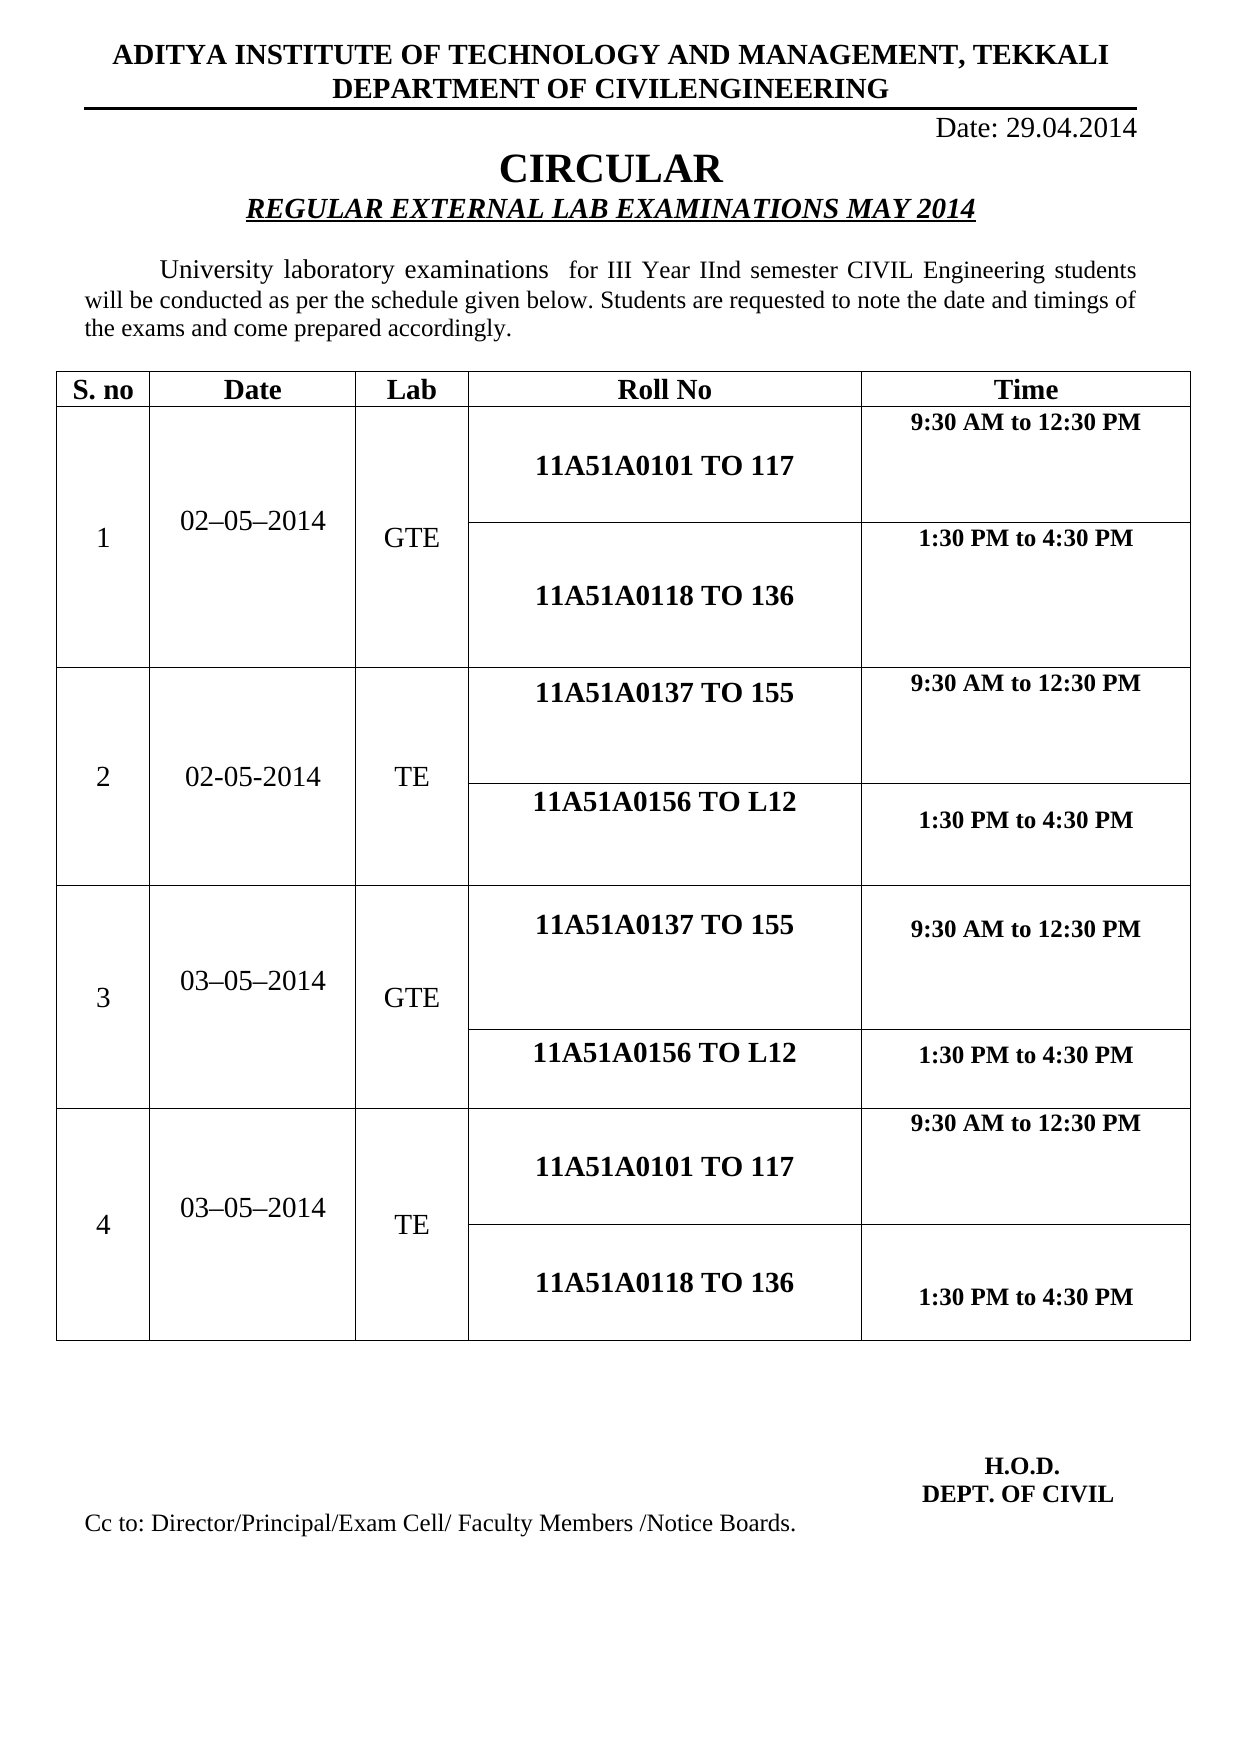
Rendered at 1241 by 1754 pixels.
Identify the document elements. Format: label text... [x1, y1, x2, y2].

table_cell 4 [57, 1109, 149, 1339]
table_cell 11A51A0137 TO 155 [469, 668, 861, 783]
table_cell 9:30 AM to 12:30 PM [862, 886, 1190, 1029]
table_cell 1:30 PM to 4:30 PM [862, 784, 1190, 884]
table_cell 11A51A0156 TO L12 [469, 784, 861, 884]
table_cell 2 [57, 668, 149, 884]
table_header Time [862, 372, 1190, 406]
table_header S. no [57, 372, 149, 406]
table_cell TE [356, 668, 468, 884]
table_cell 9:30 AM to 12:30 PM [862, 1109, 1190, 1223]
table_cell 11A51A0156 TO L12 [469, 1030, 861, 1107]
table_cell 11A51A0137 TO 155 [469, 886, 861, 1029]
table_header Roll No [469, 372, 861, 406]
table_cell 1:30 PM to 4:30 PM [862, 523, 1190, 667]
table_cell 11A51A0101 TO 117 [469, 1109, 861, 1223]
table_cell GTE [356, 886, 468, 1107]
table_cell 03–05–2014 [150, 886, 355, 1107]
table_cell GTE [356, 407, 468, 667]
text University laboratory examinations for III Year IInd semester CIVIL Engineering students will be conducted as per the schedule given below. Students are requested to note the date and timings of the exams and come prepared accordingly. [84, 253, 1137, 342]
subtitle CIRCULAR [84, 143, 1137, 191]
text H.O.D. DEPT. OF CIVIL [84, 1451, 1137, 1508]
table_cell 1:30 PM to 4:30 PM [862, 1030, 1190, 1107]
table_cell 11A51A0118 TO 136 [469, 1225, 861, 1339]
table_cell 1 [57, 407, 149, 667]
subtitle REGULAR EXTERNAL LAB EXAMINATIONS MAY 2014 [84, 191, 1137, 225]
subtitle Date: 29.04.2014 [84, 110, 1137, 143]
text Cc to: Director/Principal/Exam Cell/ Faculty Members /Notice Boards. [84, 1508, 1137, 1537]
text DEPARTMENT OF CIVILENGINEERING [84, 71, 1137, 107]
table_cell TE [356, 1109, 468, 1339]
table_cell 03–05–2014 [150, 1109, 355, 1339]
table_cell 9:30 AM to 12:30 PM [862, 668, 1190, 783]
table_header Date [150, 372, 355, 406]
table_cell 1:30 PM to 4:30 PM [862, 1225, 1190, 1339]
table_cell 11A51A0118 TO 136 [469, 523, 861, 667]
table_cell 3 [57, 886, 149, 1107]
table_cell 9:30 AM to 12:30 PM [862, 407, 1190, 522]
table_cell 11A51A0101 TO 117 [469, 407, 861, 522]
table_cell 02–05–2014 [150, 407, 355, 667]
table_cell 02-05-2014 [150, 668, 355, 884]
title ADITYA INSTITUTE OF TECHNOLOGY AND MANAGEMENT, TEKKALI [84, 37, 1137, 71]
table_header Lab [356, 372, 468, 406]
